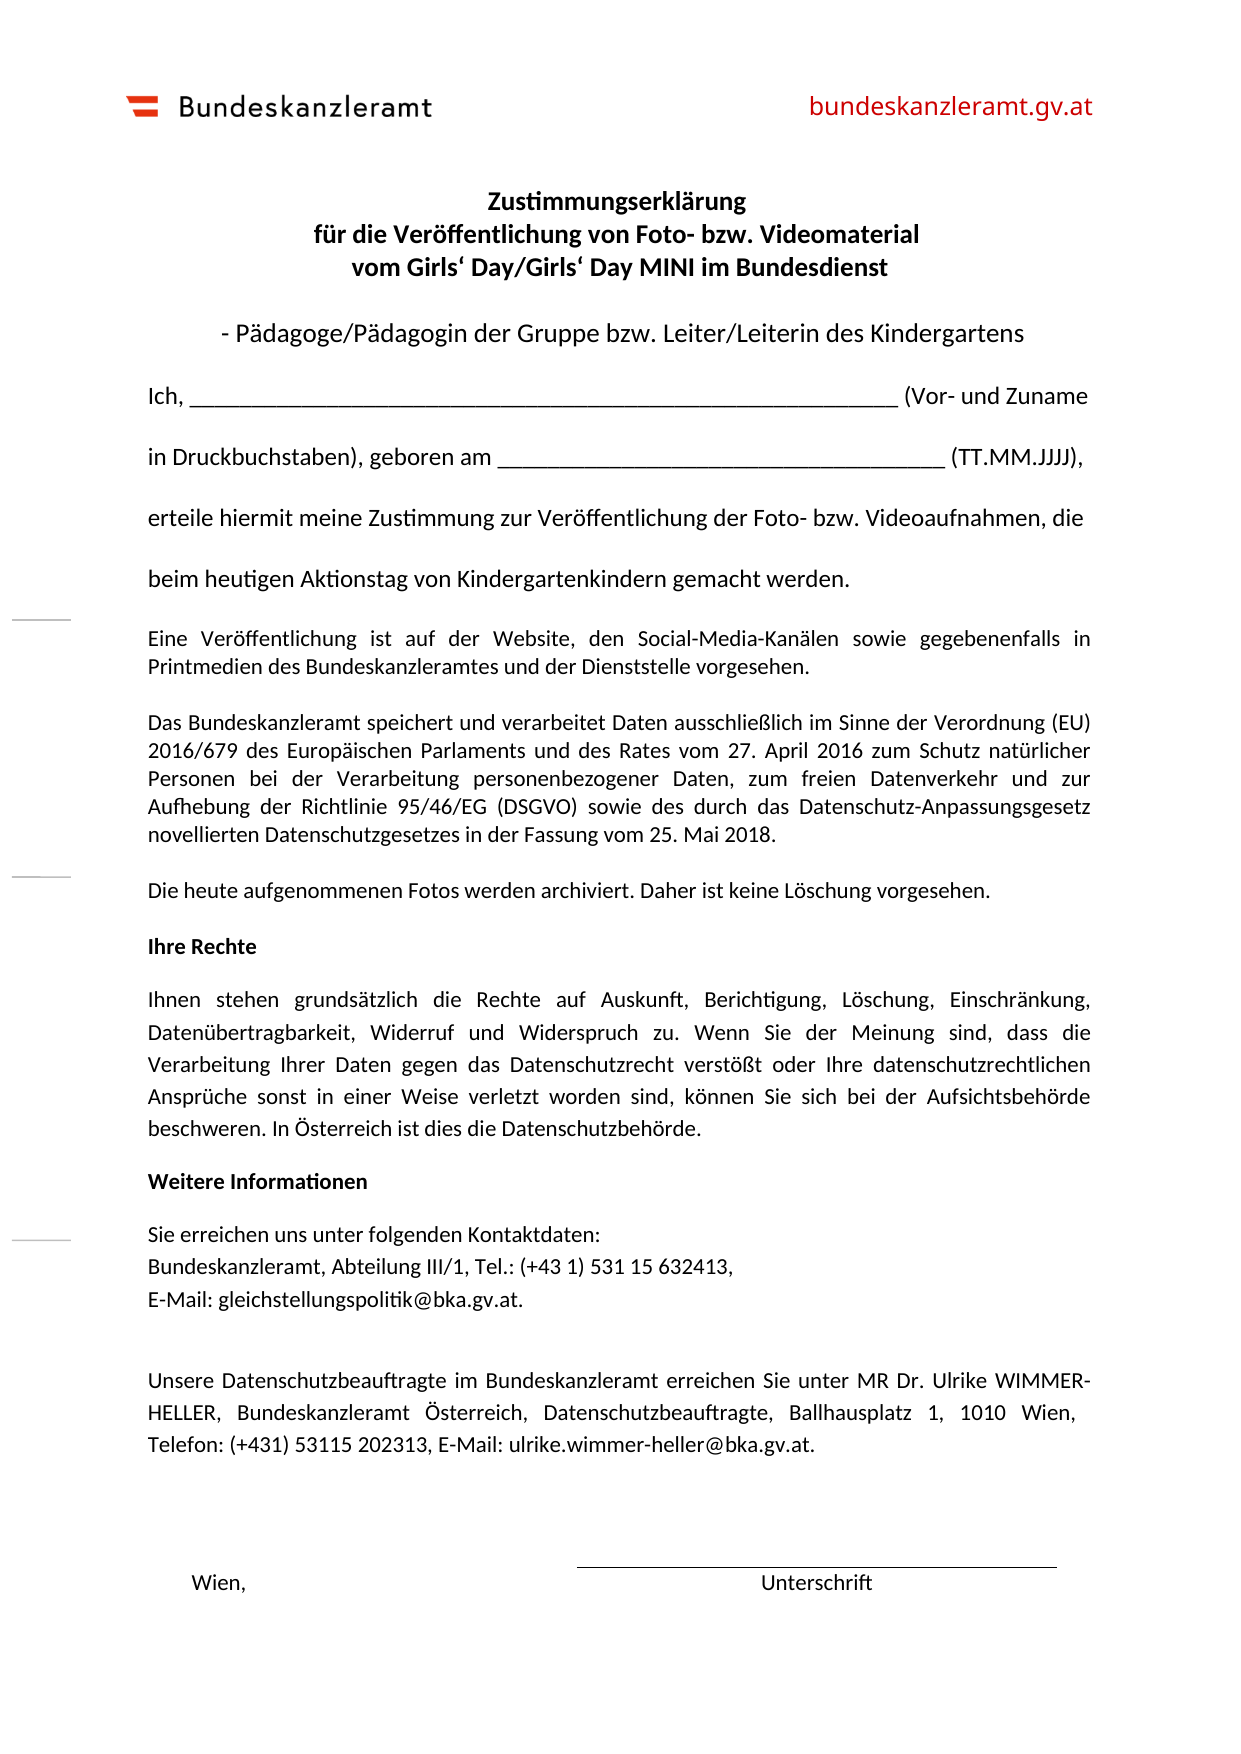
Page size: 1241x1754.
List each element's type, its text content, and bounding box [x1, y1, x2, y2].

picture [126, 89, 446, 125]
text Ich, _________________________________________________________ (Vor- und Zuname in Druckbuchstaben), geboren am ____________________________________ (TT.MM.JJJJ), erteile hiermit meine Zustimmung zur Veröffentlichung der Foto- bzw. Videoaufnahmen, die beim heutigen Aktionstag von Kindergartenkindern gemacht werden. [148, 380, 1093, 594]
text Ihre Rechte [148, 932, 1093, 961]
table_header Wien, [184, 1567, 577, 1596]
table_header Unterschrift [577, 1568, 1057, 1596]
text - Pädagoge/Pädagogin der Gruppe bzw. Leiter/Leiterin des Kindergartens [148, 317, 1093, 349]
text Unsere Datenschutzbeauftragte im Bundeskanzleramt erreichen Sie unter MR Dr. Ulrike WIMMER-HELLER, Bundeskanzleramt Österreich, Datenschutzbeauftragte, Ballhausplatz 1, 1010 Wien, Telefon: (+431) 53115 202313, E-Mail: ulrike.wimmer-heller@bka.gv.at. [148, 1366, 1093, 1458]
text Zustimmungserklärung für die Veröffentlichung von Foto- bzw. Videomaterial vom Girls‘ Day/Girls‘ Day MINI im Bundesdienst [148, 184, 1093, 283]
text Sie erreichen uns unter folgenden Kontaktdaten: Bundeskanzleramt, Abteilung III/1, Tel.: (+43 1) 531 15 632413, E-Mail: gleichstellungspolitik@bka.gv.at. [148, 1220, 1093, 1313]
text Ihnen stehen grundsätzlich die Rechte auf Auskunft, Berichtigung, Löschung, Einschränkung, Datenübertragbarkeit, Widerruf und Widerspruch zu. Wenn Sie der Meinung sind, dass die Verarbeitung Ihrer Daten gegen das Datenschutzrecht verstößt oder Ihre datenschutzrechtlichen Ansprüche sonst in einer Weise verletzt worden sind, können Sie sich bei der Aufsichtsbehörde beschweren. In Österreich ist dies die Datenschutzbehörde. [148, 986, 1093, 1142]
text Das Bundeskanzleramt speichert und verarbeitet Daten ausschließlich im Sinne der Verordnung (EU) 2016/679 des Europäischen Parlaments und des Rates vom 27. April 2016 zum Schutz natürlicher Personen bei der Verarbeitung personenbezogener Daten, zum freien Datenverkehr und zur Aufhebung der Richtlinie 95/46/EG (DSGVO) sowie des durch das Datenschutz-Anpassungsgesetz novellierten Datenschutzgesetzes in der Fassung vom 25. Mai 2018. [148, 708, 1093, 848]
text Eine Veröffentlichung ist auf der Website, den Social-Media-Kanälen sowie gegebenenfalls in Printmedien des Bundeskanzleramtes und der Dienststelle vorgesehen. [148, 624, 1093, 680]
text Weitere Informationen [148, 1167, 1093, 1195]
text Die heute aufgenommenen Fotos werden archiviert. Daher ist keine Löschung vorgesehen. [148, 876, 1093, 904]
